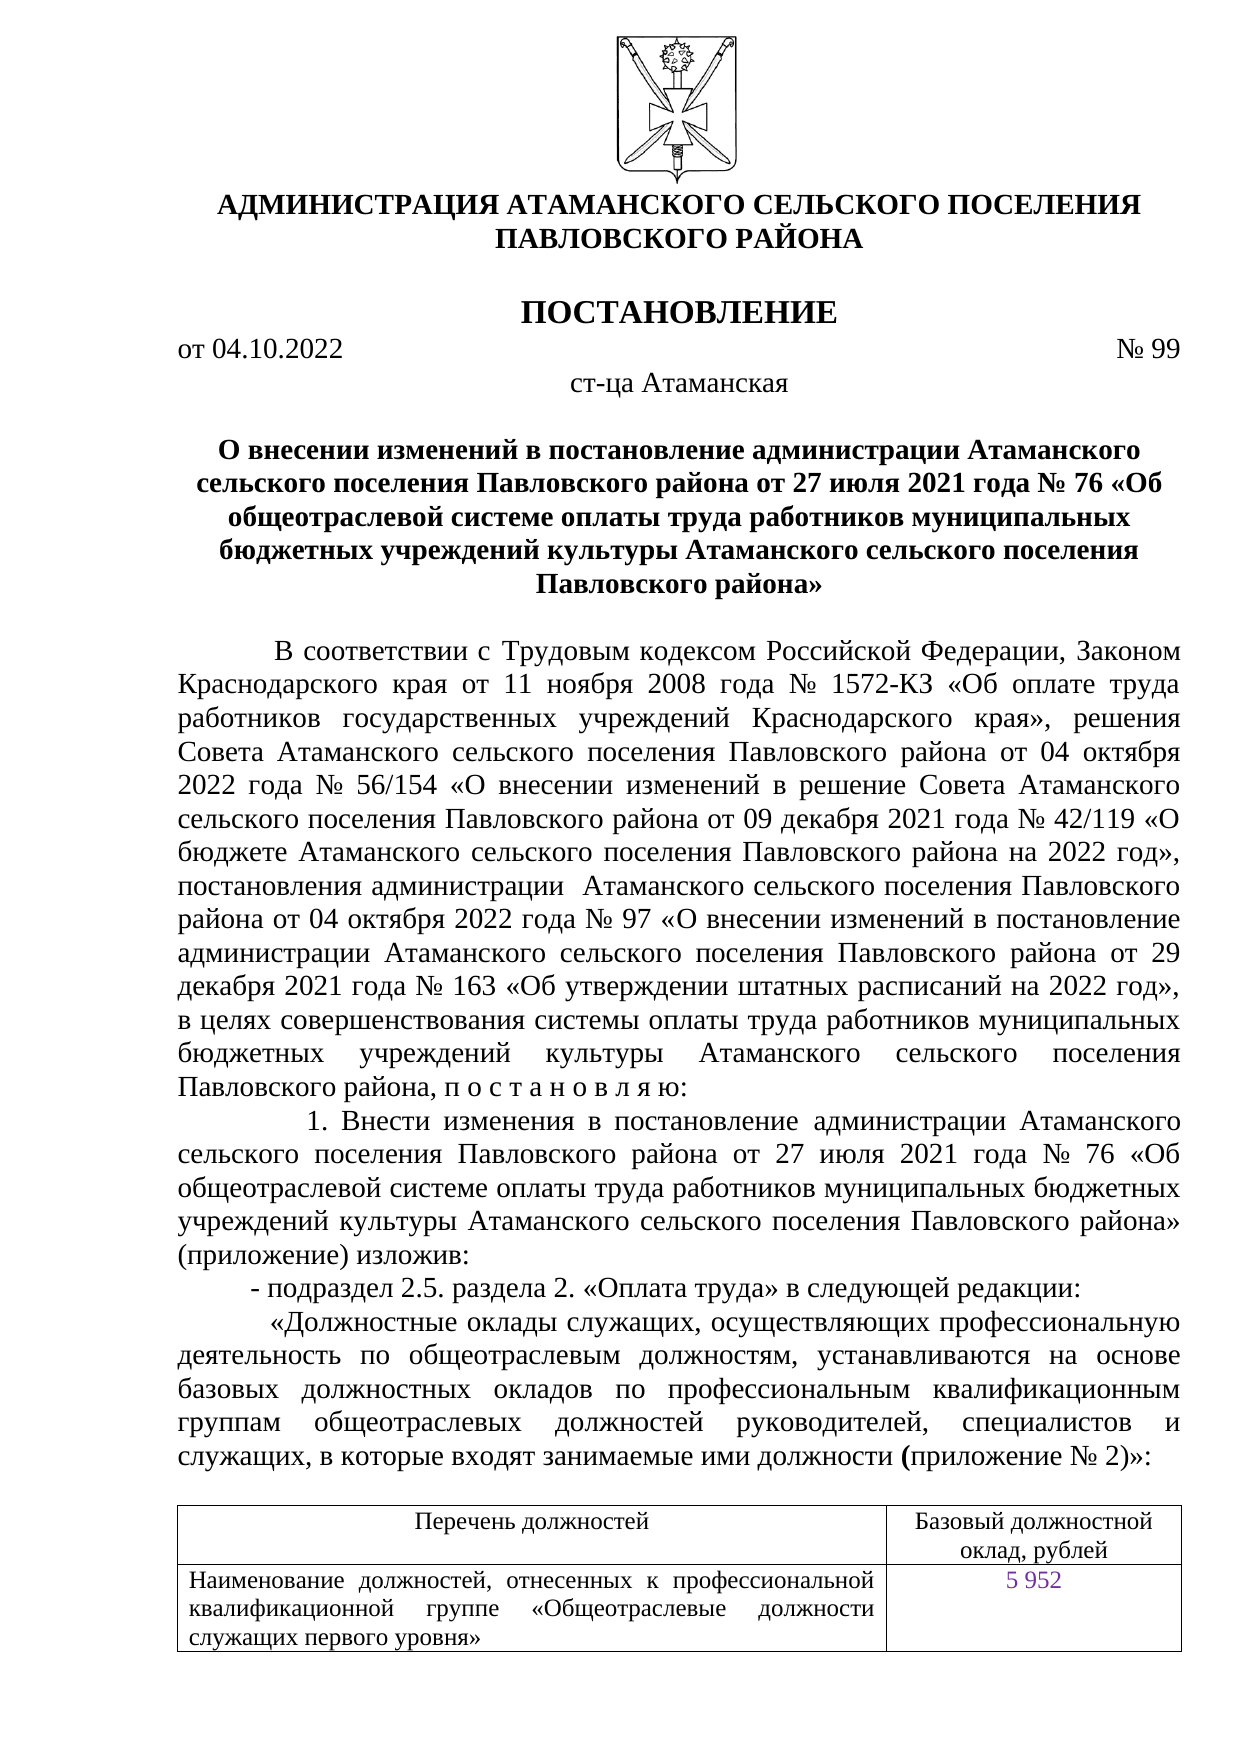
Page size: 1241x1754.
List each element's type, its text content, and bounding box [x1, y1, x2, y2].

text «Должностные оклады служащих, осуществляющих профессиональную деятельность по общеотраслевым должностям, устанавливаются на основе базовых должностных окладов по профессиональным квалификационным группам общеотраслевых должностей руководителей, специалистов и служащих, в которые входят занимаемые ими должности (приложение № 2)»: [177, 1304, 1181, 1472]
table_cell Наименование должностей, отнесенных к профессиональной квалификационной группе «Общеотраслевые должности служащих первого уровня» [178, 1565, 886, 1651]
text 1. Внести изменения в постановление администрации Атаманского сельского поселения Павловского района от 27 июля 2021 года № 76 «Об общеотраслевой системе оплаты труда работников муниципальных бюджетных учреждений культуры Атаманского сельского поселения Павловского района» (приложение) изложив: [177, 1103, 1181, 1270]
text ст-ца Атаманская [177, 365, 1181, 398]
subtitle от 04.10.2022 № 99 [177, 331, 1181, 365]
text В соответствии с Трудовым кодексом Российской Федерации, Законом Краснодарского края от 11 ноября 2008 года № 1572-КЗ «Об оплате труда работников государственных учреждений Краснодарского края», решения Совета Атаманского сельского поселения Павловского района от 04 октября 2022 года № 56/154 «О внесении изменений в решение Совета Атаманского сельского поселения Павловского района от 09 декабря 2021 года № 42/119 «О бюджете Атаманского сельского поселения Павловского района на 2022 год», постановления администрации Атаманского сельского поселения Павловского района от 04 октября 2022 года № 97 «О внесении изменений в постановление администрации Атаманского сельского поселения Павловского района от 29 декабря 2021 года № 163 «Об утверждении штатных расписаний на 2022 год», в целях совершенствования системы оплаты труда работников муниципальных бюджетных учреждений культуры Атаманского сельского поселения Павловского района, п о с т а н о в л я ю: [177, 633, 1181, 1103]
text О внесении изменений в постановление администрации Атаманского сельского поселения Павловского района от 27 июля 2021 года № 76 «Об общеотраслевой системе оплаты труда работников муниципальных бюджетных учреждений культуры Атаманского сельского поселения Павловского района» [177, 432, 1181, 599]
table_header Базовый должностной оклад, рублей [887, 1506, 1181, 1564]
subtitle ПАВЛОВСКОГО РАЙОНА [177, 221, 1181, 254]
table_cell 5 952 [887, 1565, 1181, 1651]
text - подраздел 2.5. раздела 2. «Оплата труда» в следующей редакции: [177, 1270, 1181, 1304]
subtitle ПОСТАНОВЛЕНИЕ [177, 293, 1181, 331]
table_header Перечень должностей [178, 1506, 886, 1564]
picture [606, 29, 752, 188]
subtitle АДМИНИСТРАЦИЯ АТАМАНСКОГО СЕЛЬСКОГО ПОСЕЛЕНИЯ [177, 187, 1181, 221]
